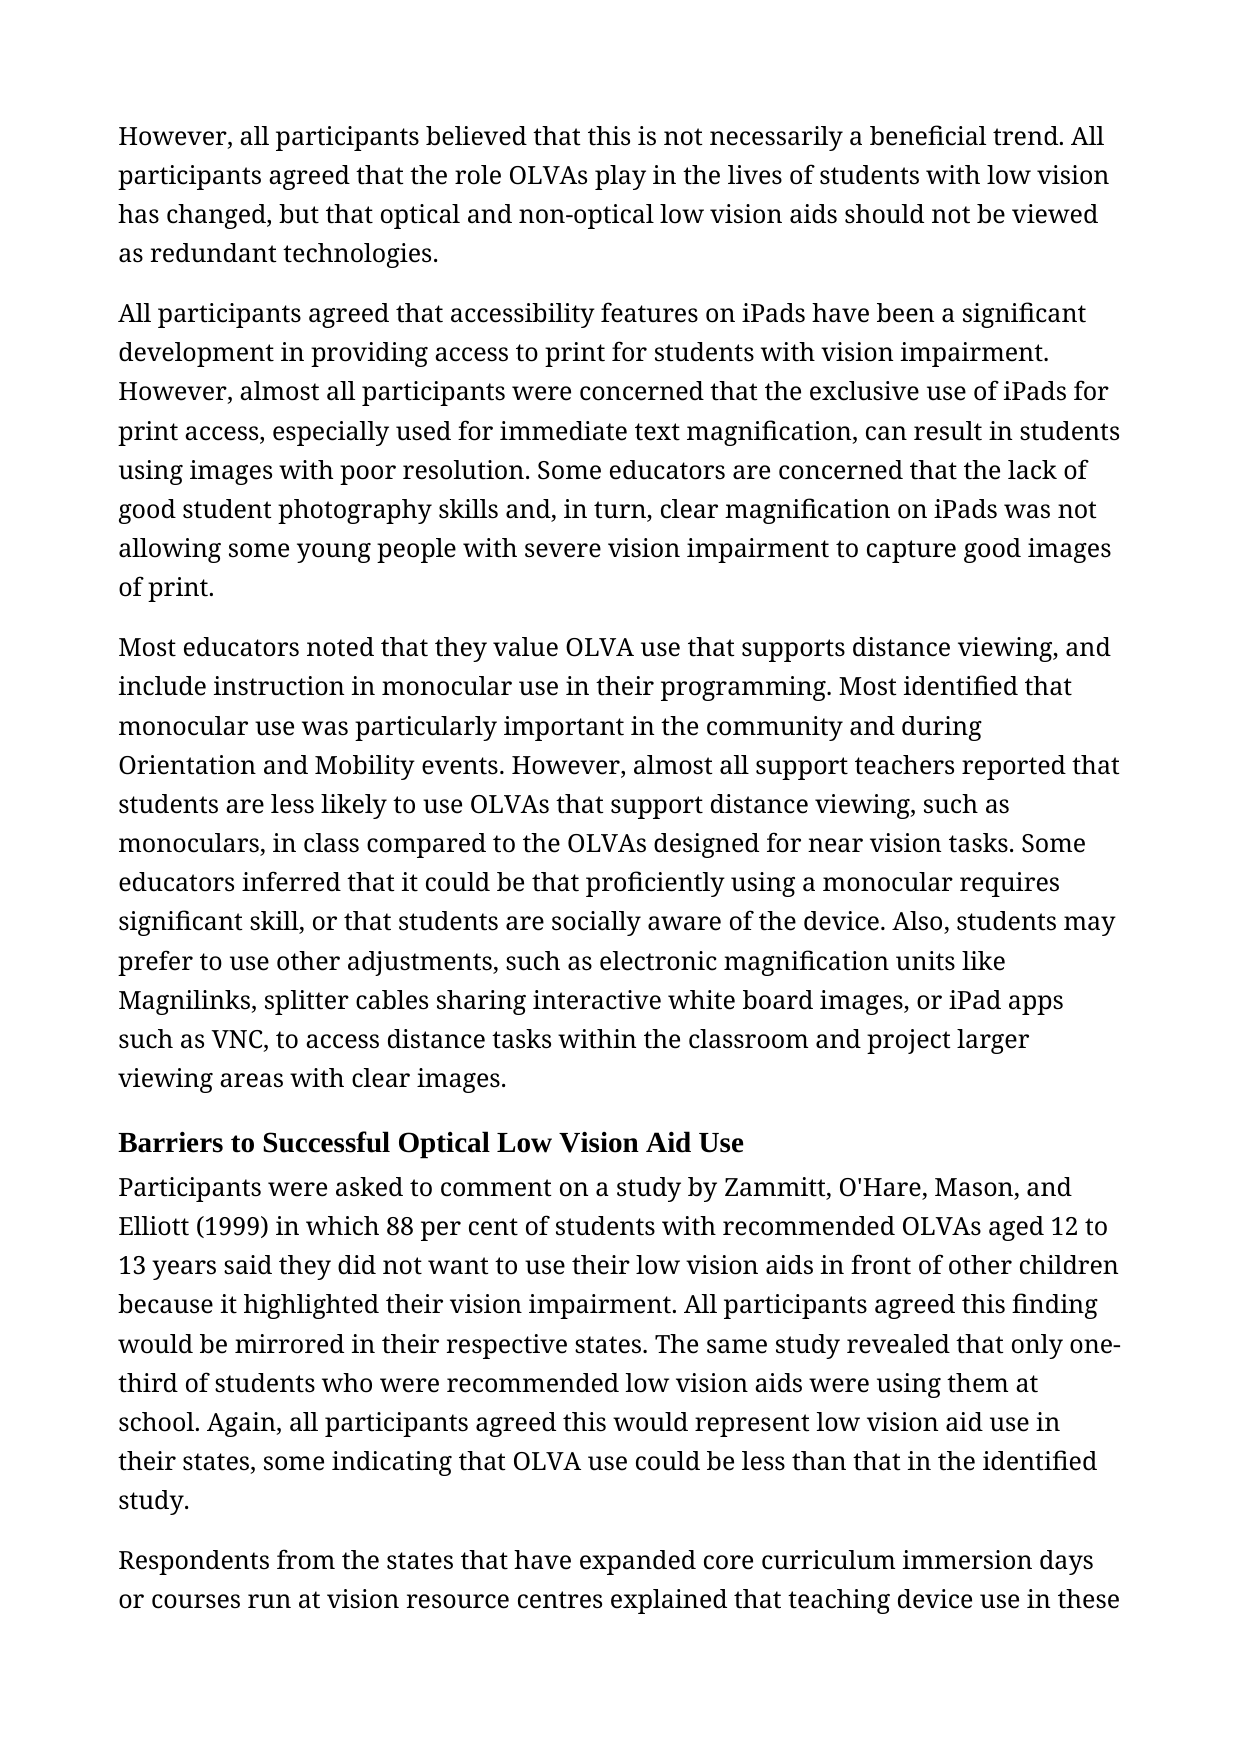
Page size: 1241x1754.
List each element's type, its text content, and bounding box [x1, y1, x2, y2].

text All participants agreed that accessibility features on iPads have been a significant development in providing access to print for students with vision impairment. However, almost all participants were concerned that the exclusive use of iPads for print access, especially used for immediate text magnification, can result in students using images with poor resolution. Some educators are concerned that the lack of good student photography skills and, in turn, clear magnification on iPads was not allowing some young people with severe vision impairment to capture good images of print. [118, 296, 1122, 604]
text Most educators noted that they value OLVA use that supports distance viewing, and include instruction in monocular use in their programming. Most identified that monocular use was particularly important in the community and during Orientation and Mobility events. However, almost all support teachers reported that students are less likely to use OLVAs that support distance viewing, such as monoculars, in class compared to the OLVAs designed for near vision tasks. Some educators inferred that it could be that proficiently using a monocular requires significant skill, or that students are socially aware of the device. Also, students may prefer to use other adjustments, such as electronic magnification units like Magnilinks, splitter cables sharing interactive white board images, or iPad apps such as VNC, to access distance tasks within the classroom and project larger viewing areas with clear images. [118, 630, 1122, 1095]
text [118, 1543, 1122, 1616]
text However, all participants believed that this is not necessarily a beneficial trend. All participants agreed that the role OLVAs play in the lives of students with low vision has changed, but that optical and non-optical low vision aids should not be viewed as redundant technologies. [118, 118, 1122, 270]
text Participants were asked to comment on a study by Zammitt, O'Hare, Mason, and Elliott (1999) in which 88 per cent of students with recommended OLVAs aged 12 to 13 years said they did not want to use their low vision aids in front of other children because it highlighted their vision impairment. All participants agreed this finding would be mirrored in their respective states. The same study revealed that only one-third of students who were recommended low vision aids were using them at school. Again, all participants agreed this would represent low vision aid use in their states, some indicating that OLVA use could be less than that in the identified study. [118, 1169, 1122, 1326]
text Participants were asked to comment on a study by Zammitt, O'Hare, Mason, and Elliott (1999) in which 88 per cent of students with recommended OLVAs aged 12 to 13 years said they did not want to use their low vision aids in front of other children because it highlighted their vision impairment. All participants agreed this finding would be mirrored in their respective states. The same study revealed that only one-third of students who were recommended low vision aids were using them at school. Again, all participants agreed this would represent low vision aid use in their states, some indicating that OLVA use could be less than that in the identified study. [118, 1360, 1122, 1517]
subtitle Barriers to Successful Optical Low Vision Aid Use [118, 1125, 1122, 1158]
